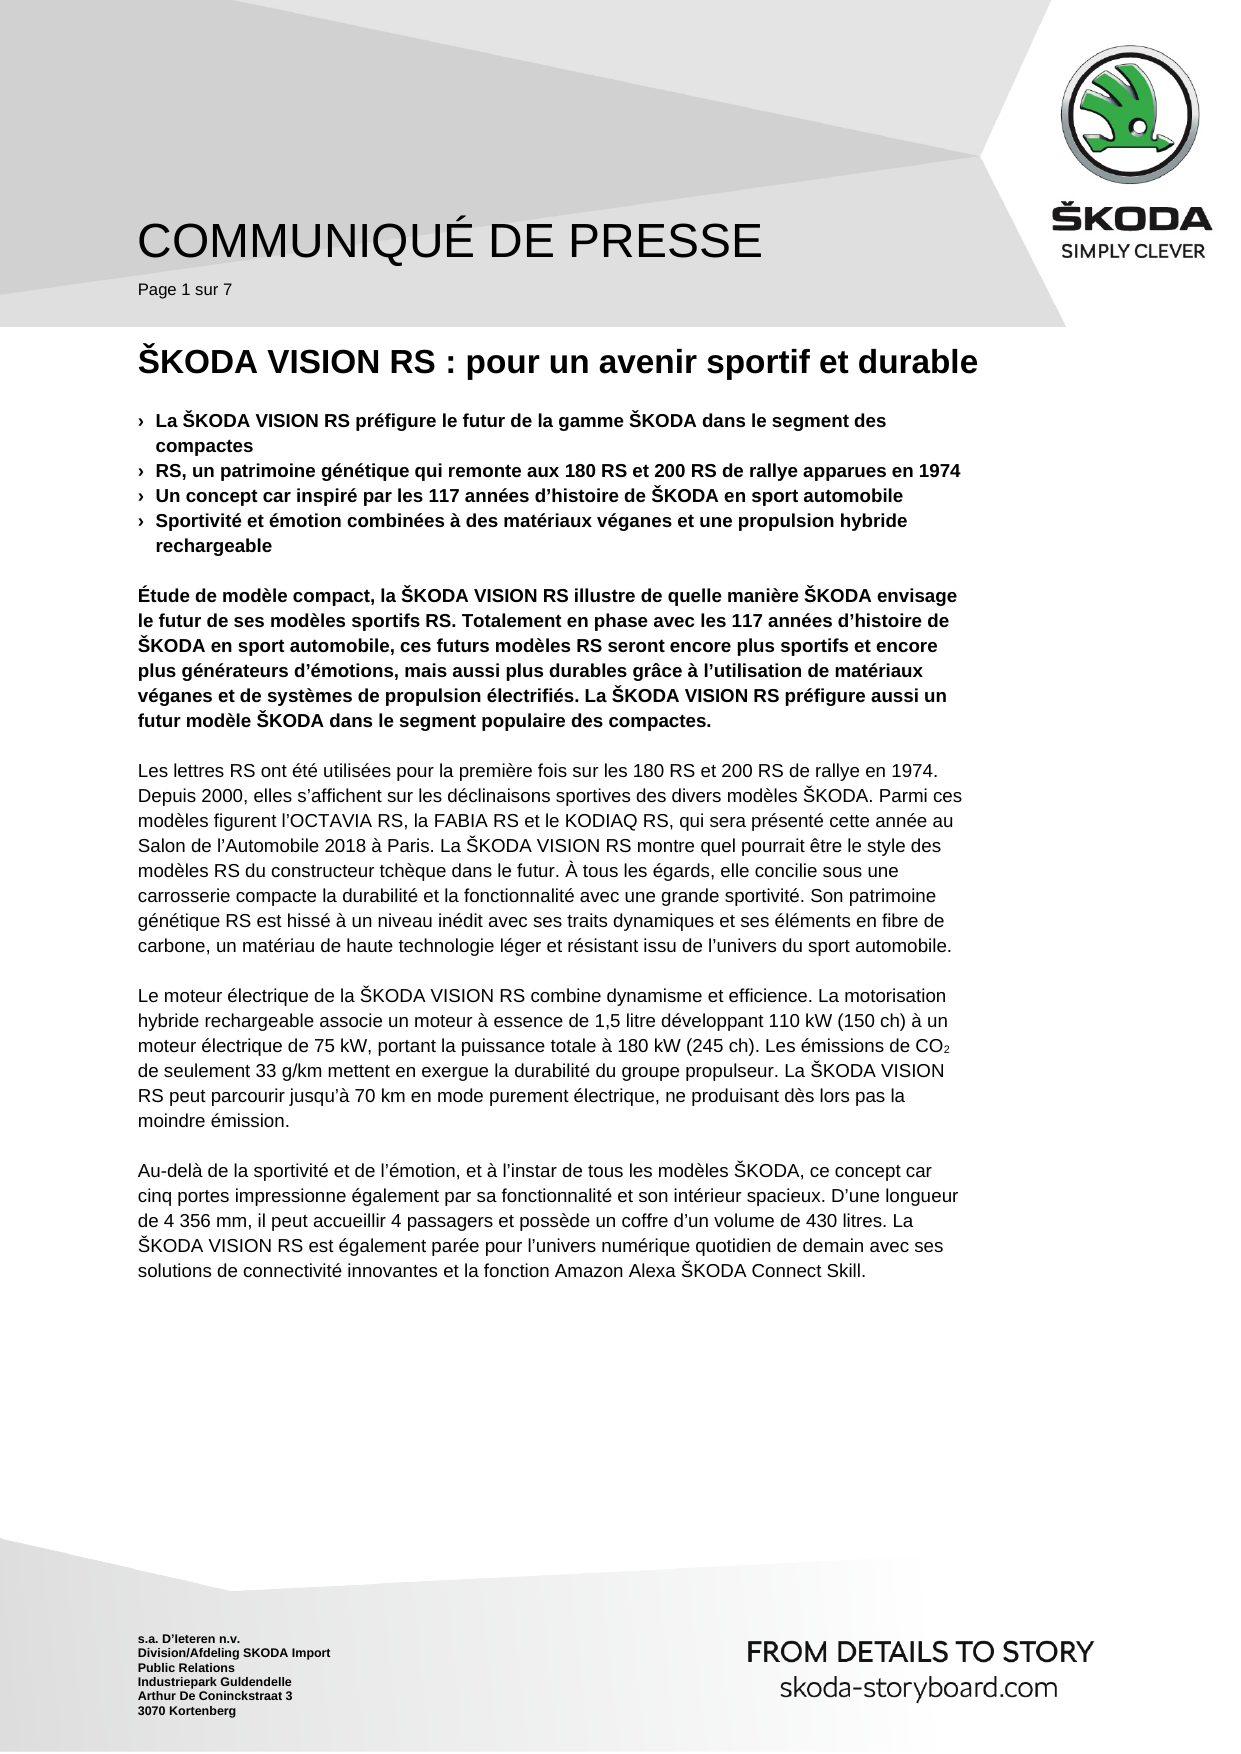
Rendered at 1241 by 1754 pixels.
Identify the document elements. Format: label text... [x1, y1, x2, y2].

text Au-delà de la sportivité et de l’émotion, et à l’instar de tous les modèles ŠKODA, ce concept car cinq portes impressionne également par sa fonctionnalité et son intérieur spacieux. D’une longueur de 4 356 mm, il peut accueillir 4 passagers et possède un coffre d’un volume de 430 litres. La ŠKODA VISION RS est également parée pour l’univers numérique quotidien de demain avec ses solutions de connectivité innovantes et la fonction Amazon Alexa ŠKODA Connect Skill. [138, 1156, 964, 1281]
subtitle ŠKODA VISION RS : pour un avenir sportif et durable [138, 343, 1103, 381]
text Le moteur électrique de la ŠKODA VISION RS combine dynamisme et efficience. La motorisation hybride rechargeable associe un moteur à essence de 1,5 litre développant 110 kW (150 ch) à un moteur électrique de 75 kW, portant la puissance totale à 180 kW (245 ch). Les émissions de CO2 de seulement 33 g/km mettent en exergue la durabilité du groupe propulseur. La ŠKODA VISION RS peut parcourir jusqu’à 70 km en mode purement électrique, ne produisant dès lors pas la moindre émission. [138, 981, 964, 1131]
text Les lettres RS ont été utilisées pour la première fois sur les 180 RS et 200 RS de rallye en 1974. Depuis 2000, elles s’affichent sur les déclinaisons sportives des divers modèles ŠKODA. Parmi ces modèles figurent l’OCTAVIA RS, la FABIA RS et le KODIAQ RS, qui sera présenté cette année au Salon de l’Automobile 2018 à Paris. La ŠKODA VISION RS montre quel pourrait être le style des modèles RS du constructeur tchèque dans le futur. À tous les égards, elle concilie sous une carrosserie compacte la durabilité et la fonctionnalité avec une grande sportivité. Son patrimoine génétique RS est hissé à un niveau inédit avec ses traits dynamiques et ses éléments en fibre de carbone, un matériau de haute technologie léger et résistant issu de l’univers du sport automobile. [138, 756, 964, 956]
text Un concept car inspiré par les 117 années d’histoire de ŠKODA en sport automobile [138, 481, 964, 506]
picture [0, 0, 1241, 327]
text Sportivité et émotion combinées à des matériaux véganes et une propulsion hybride rechargeable [138, 506, 964, 556]
text RS, un patrimoine génétique qui remonte aux 180 RS et 200 RS de rallye apparues en 1974 [138, 456, 964, 481]
text Étude de modèle compact, la ŠKODA VISION RS illustre de quelle manière ŠKODA envisage le futur de ses modèles sportifs RS. Totalement en phase avec les 117 années d’histoire de ŠKODA en sport automobile, ces futurs modèles RS seront encore plus sportifs et encore plus générateurs d’émotions, mais aussi plus durables grâce à l’utilisation de matériaux véganes et de systèmes de propulsion électrifiés. La ŠKODA VISION RS préfigure aussi un futur modèle ŠKODA dans le segment populaire des compactes. [138, 581, 964, 731]
picture [0, 1538, 1241, 1752]
text La ŠKODA VISION RS préfigure le futur de la gamme ŠKODA dans le segment des compactes [138, 406, 964, 456]
